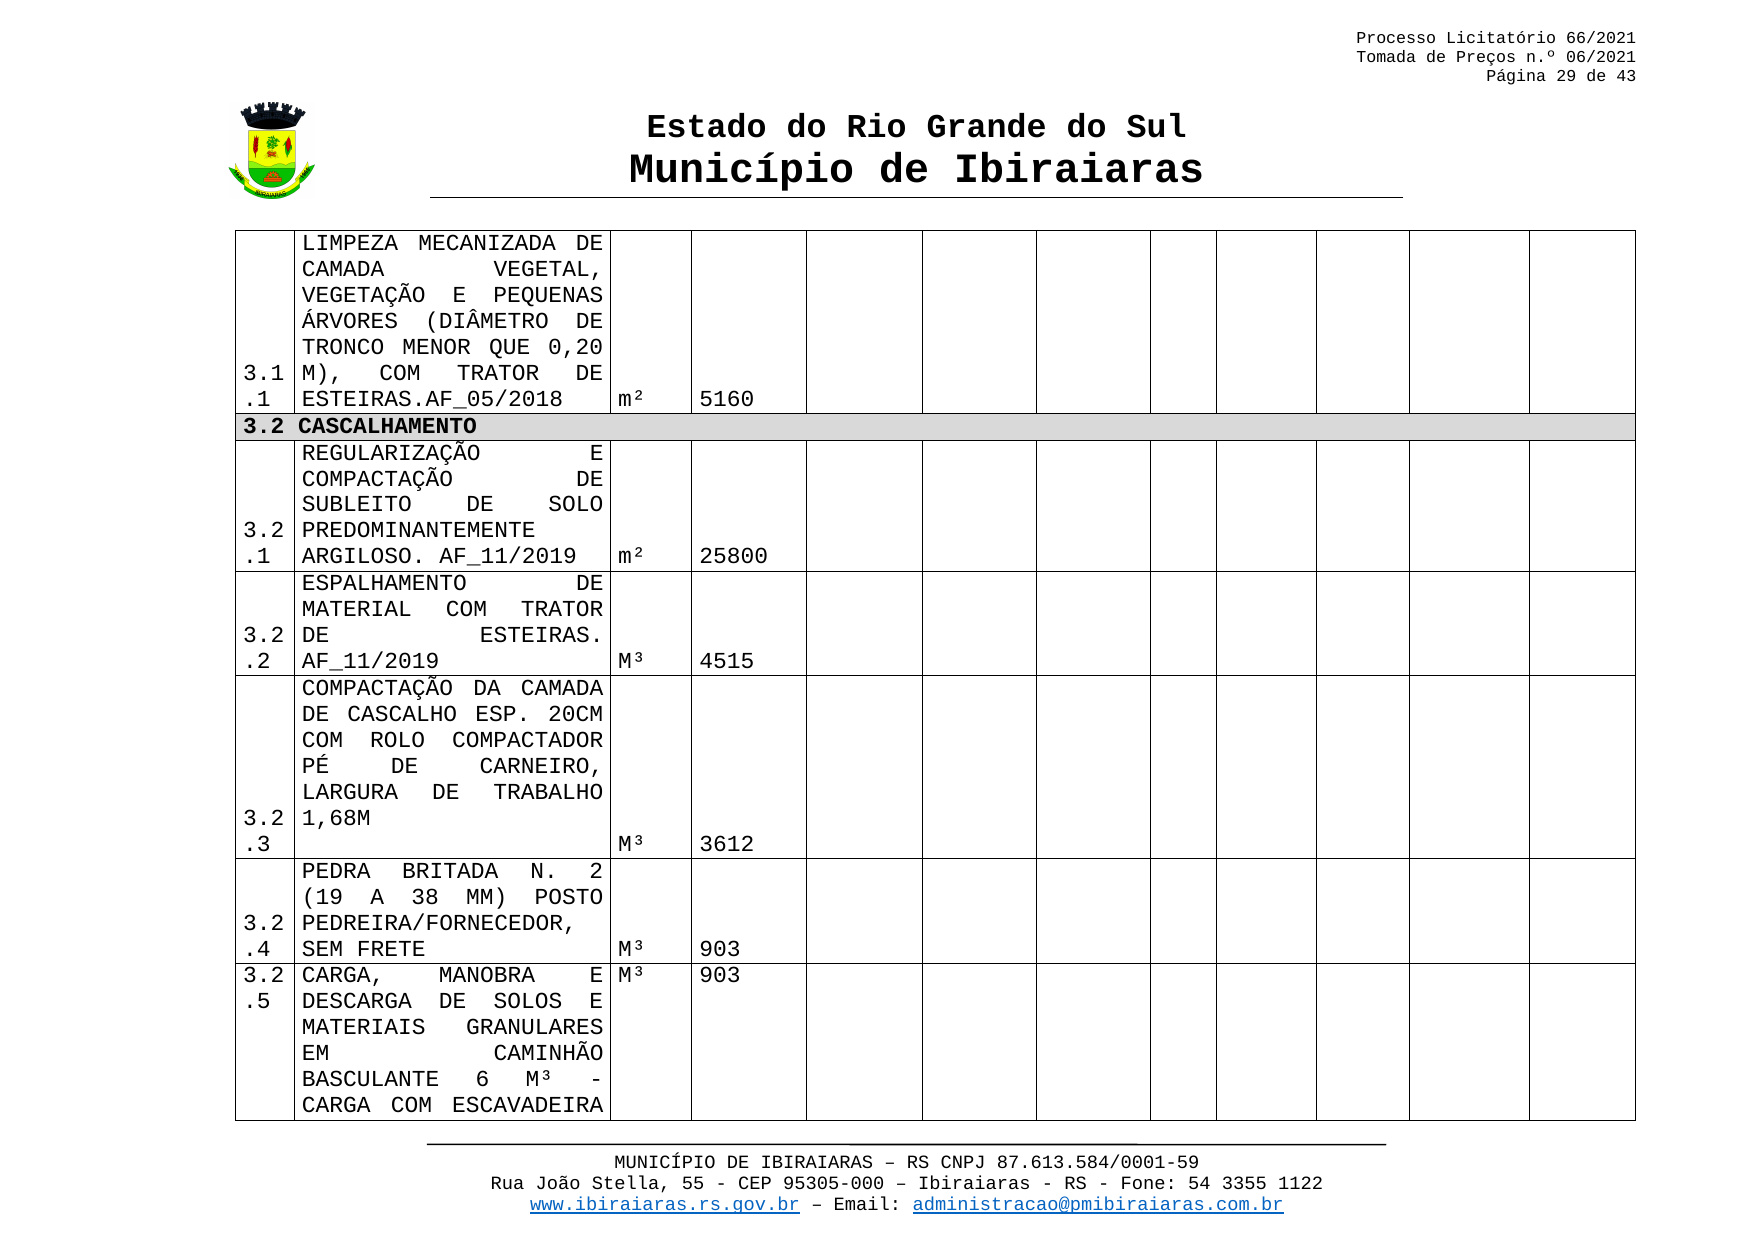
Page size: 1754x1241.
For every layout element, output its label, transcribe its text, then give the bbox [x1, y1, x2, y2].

table_cell PEDRA BRITADA N. 2 (19 A 38 MM) POSTO PEDREIRA/FORNECEDOR, SEM FRETE [295, 859, 610, 963]
table_cell [923, 231, 1036, 413]
table_cell [923, 859, 1036, 963]
table_cell [1530, 441, 1635, 571]
table_cell [923, 572, 1036, 675]
table_cell 903 [692, 859, 806, 963]
table_cell [923, 441, 1036, 571]
table_cell 3.2.3 [236, 676, 294, 858]
table_cell [1317, 676, 1409, 858]
table_cell [807, 676, 922, 858]
table_cell [1317, 572, 1409, 675]
table_cell 3.1.1 [236, 231, 294, 413]
table_cell 4515 [692, 572, 806, 675]
table_cell [1217, 231, 1316, 413]
table_cell 5160 [692, 231, 806, 413]
table_cell [1530, 231, 1635, 413]
table_cell [1410, 441, 1529, 571]
table_cell [1037, 859, 1150, 963]
table_cell [923, 676, 1036, 858]
table_cell [1037, 441, 1150, 571]
table_cell [1151, 964, 1216, 1119]
table_cell [1410, 859, 1529, 963]
table_cell M³ [611, 859, 691, 963]
table_cell 903 [692, 964, 806, 1119]
table_cell [807, 231, 922, 413]
table_cell [1317, 441, 1409, 571]
table_cell [1151, 859, 1216, 963]
table_cell M³ [611, 964, 691, 1119]
table_cell [1151, 231, 1216, 413]
picture [228, 102, 315, 199]
table_cell REGULARIZAÇÃO E COMPACTAÇÃO DE SUBLEITO DE SOLO PREDOMINANTEMENTE ARGILOSO. AF_11/2019 [295, 441, 610, 571]
table_cell [1530, 676, 1635, 858]
table_cell LIMPEZA MECANIZADA DE CAMADA VEGETAL, VEGETAÇÃO E PEQUENAS ÁRVORES (DIÂMETRO DE TRONCO MENOR QUE 0,20 M), COM TRATOR DE ESTEIRAS.AF_05/2018 [295, 231, 610, 413]
table_cell 25800 [692, 441, 806, 571]
table_cell 3.2.5 [236, 964, 294, 1119]
table_cell [1151, 441, 1216, 571]
table_cell [807, 964, 922, 1119]
table_cell [1530, 859, 1635, 963]
table_cell COMPACTAÇÃO DA CAMADA DE CASCALHO ESP. 20CM COM ROLO COMPACTADOR PÉ DE CARNEIRO, LARGURA DE TRABALHO 1,68M [295, 676, 610, 858]
table_cell [1410, 572, 1529, 675]
table_cell [807, 572, 922, 675]
table_cell [1217, 859, 1316, 963]
table_cell 3.2 CASCALHAMENTO [236, 414, 1635, 440]
table_cell m² [611, 441, 691, 571]
table_cell 3.2.4 [236, 859, 294, 963]
table_cell [1037, 676, 1150, 858]
table_cell M³ [611, 676, 691, 858]
table_cell [807, 859, 922, 963]
table_cell ESPALHAMENTO DE MATERIAL COM TRATOR DE ESTEIRAS. AF_11/2019 [295, 572, 610, 675]
table_cell [1217, 441, 1316, 571]
table_cell [1217, 676, 1316, 858]
table_cell [807, 441, 922, 571]
table_cell 3.2.1 [236, 441, 294, 571]
table_cell [1410, 676, 1529, 858]
table_cell [1317, 859, 1409, 963]
table_cell m² [611, 231, 691, 413]
table_cell [1410, 964, 1529, 1119]
table_cell [1037, 231, 1150, 413]
table_cell [1530, 964, 1635, 1119]
table_cell M³ [611, 572, 691, 675]
table_cell [1317, 231, 1409, 413]
table_cell [1410, 231, 1529, 413]
table_cell 3612 [692, 676, 806, 858]
table_cell [1037, 572, 1150, 675]
table_cell [1151, 676, 1216, 858]
table_cell [1217, 964, 1316, 1119]
table_cell [1151, 572, 1216, 675]
table_cell [1217, 572, 1316, 675]
table_cell [1317, 964, 1409, 1119]
table_cell 3.2.2 [236, 572, 294, 675]
table_cell [1530, 572, 1635, 675]
table_cell [1037, 964, 1150, 1119]
table_cell [923, 964, 1036, 1119]
